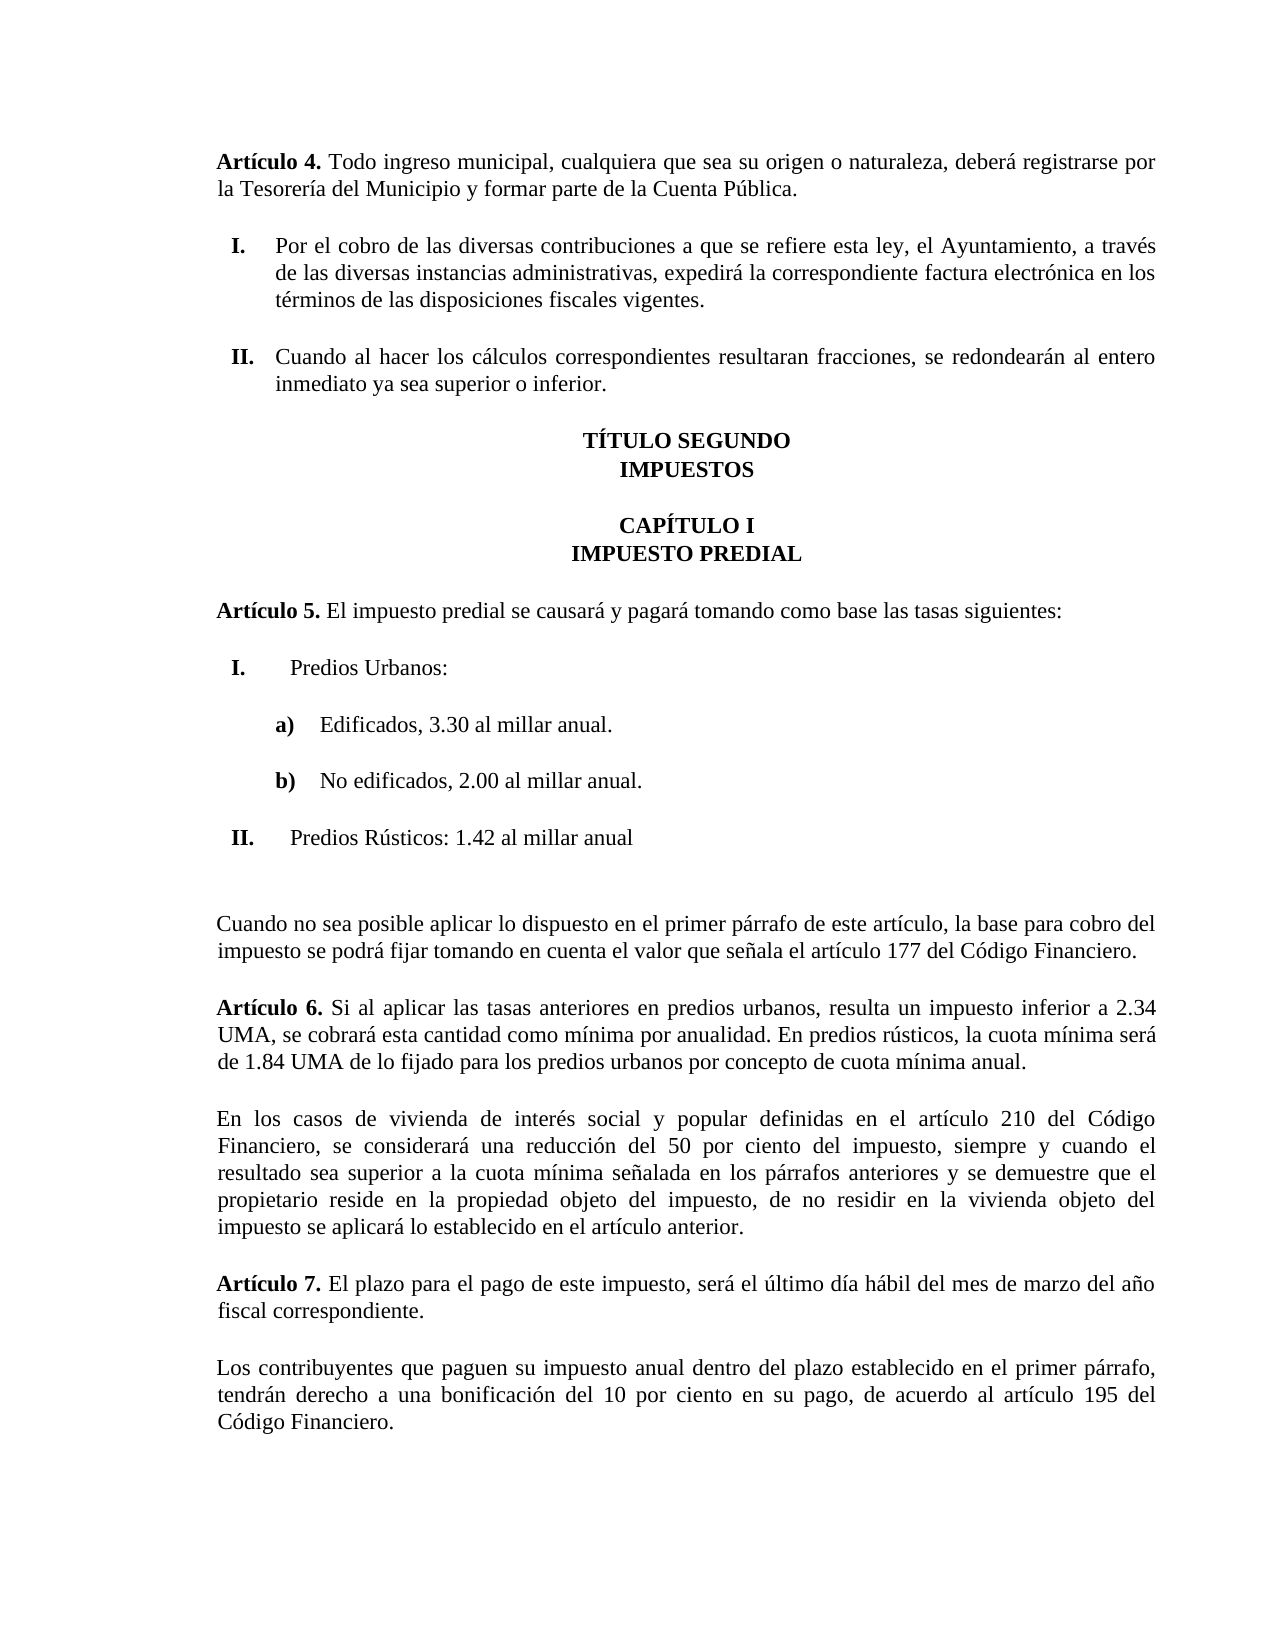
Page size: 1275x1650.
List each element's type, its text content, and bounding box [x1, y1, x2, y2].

list Por el cobro de las diversas contribuciones a que se refiere esta ley, el Ayuntamiento, a través de las diversas instancias administrativas, expedirá la correspondiente factura electrónica en los términos de las disposiciones fiscales vigentes. [231, 232, 1158, 313]
list Edificados, 3.30 al millar anual. [275, 711, 1158, 737]
text Artículo 4. Todo ingreso municipal, cualquiera que sea su origen o naturaleza, deberá registrarse por la Tesorería del Municipio y formar parte de la Cuenta Pública. [216, 148, 1158, 202]
text Artículo 7. El plazo para el pago de este impuesto, será el último día hábil del mes de marzo del año fiscal correspondiente. [216, 1270, 1158, 1323]
text Los contribuyentes que paguen su impuesto anual dentro del plazo establecido en el primer párrafo, tendrán derecho a una bonificación del 10 por ciento en su pago, de acuerdo al artículo 195 del Código Financiero. [216, 1354, 1158, 1434]
text Artículo 6. Si al aplicar las tasas anteriores en predios urbanos, resulta un impuesto inferior a 2.34 UMA, se cobrará esta cantidad como mínima por anualidad. En predios rústicos, la cuota mínima será de 1.84 UMA de lo fijado para los predios urbanos por concepto de cuota mínima anual. [216, 994, 1158, 1074]
text En los casos de vivienda de interés social y popular definidas en el artículo 210 del Código Financiero, se considerará una reducción del 50 por ciento del impuesto, siempre y cuando el resultado sea superior a la cuota mínima señalada en los párrafos anteriores y se demuestre que el propietario reside en la propiedad objeto del impuesto, de no residir en la vivienda objeto del impuesto se aplicará lo establecido en el artículo anterior. [216, 1105, 1158, 1239]
text Cuando no sea posible aplicar lo dispuesto en el primer párrafo de este artículo, la base para cobro del impuesto se podrá fijar tomando en cuenta el valor que señala el artículo 177 del Código Financiero. [216, 910, 1158, 963]
text IMPUESTO PREDIAL [223, 540, 1150, 567]
text TÍTULO SEGUNDO [223, 428, 1150, 454]
text IMPUESTOS [223, 456, 1150, 482]
text Artículo 5. El impuesto predial se causará y pagará tomando como base las tasas siguientes: [216, 597, 1158, 623]
list Predios Rústicos: 1.42 al millar anual [231, 824, 1158, 851]
list Predios Urbanos: [231, 654, 1158, 680]
list No edificados, 2.00 al millar anual. [275, 768, 1158, 794]
list Cuando al hacer los cálculos correspondientes resultaran fracciones, se redondearán al entero inmediato ya sea superior o inferior. [231, 343, 1158, 397]
text CAPÍTULO I [223, 512, 1150, 539]
